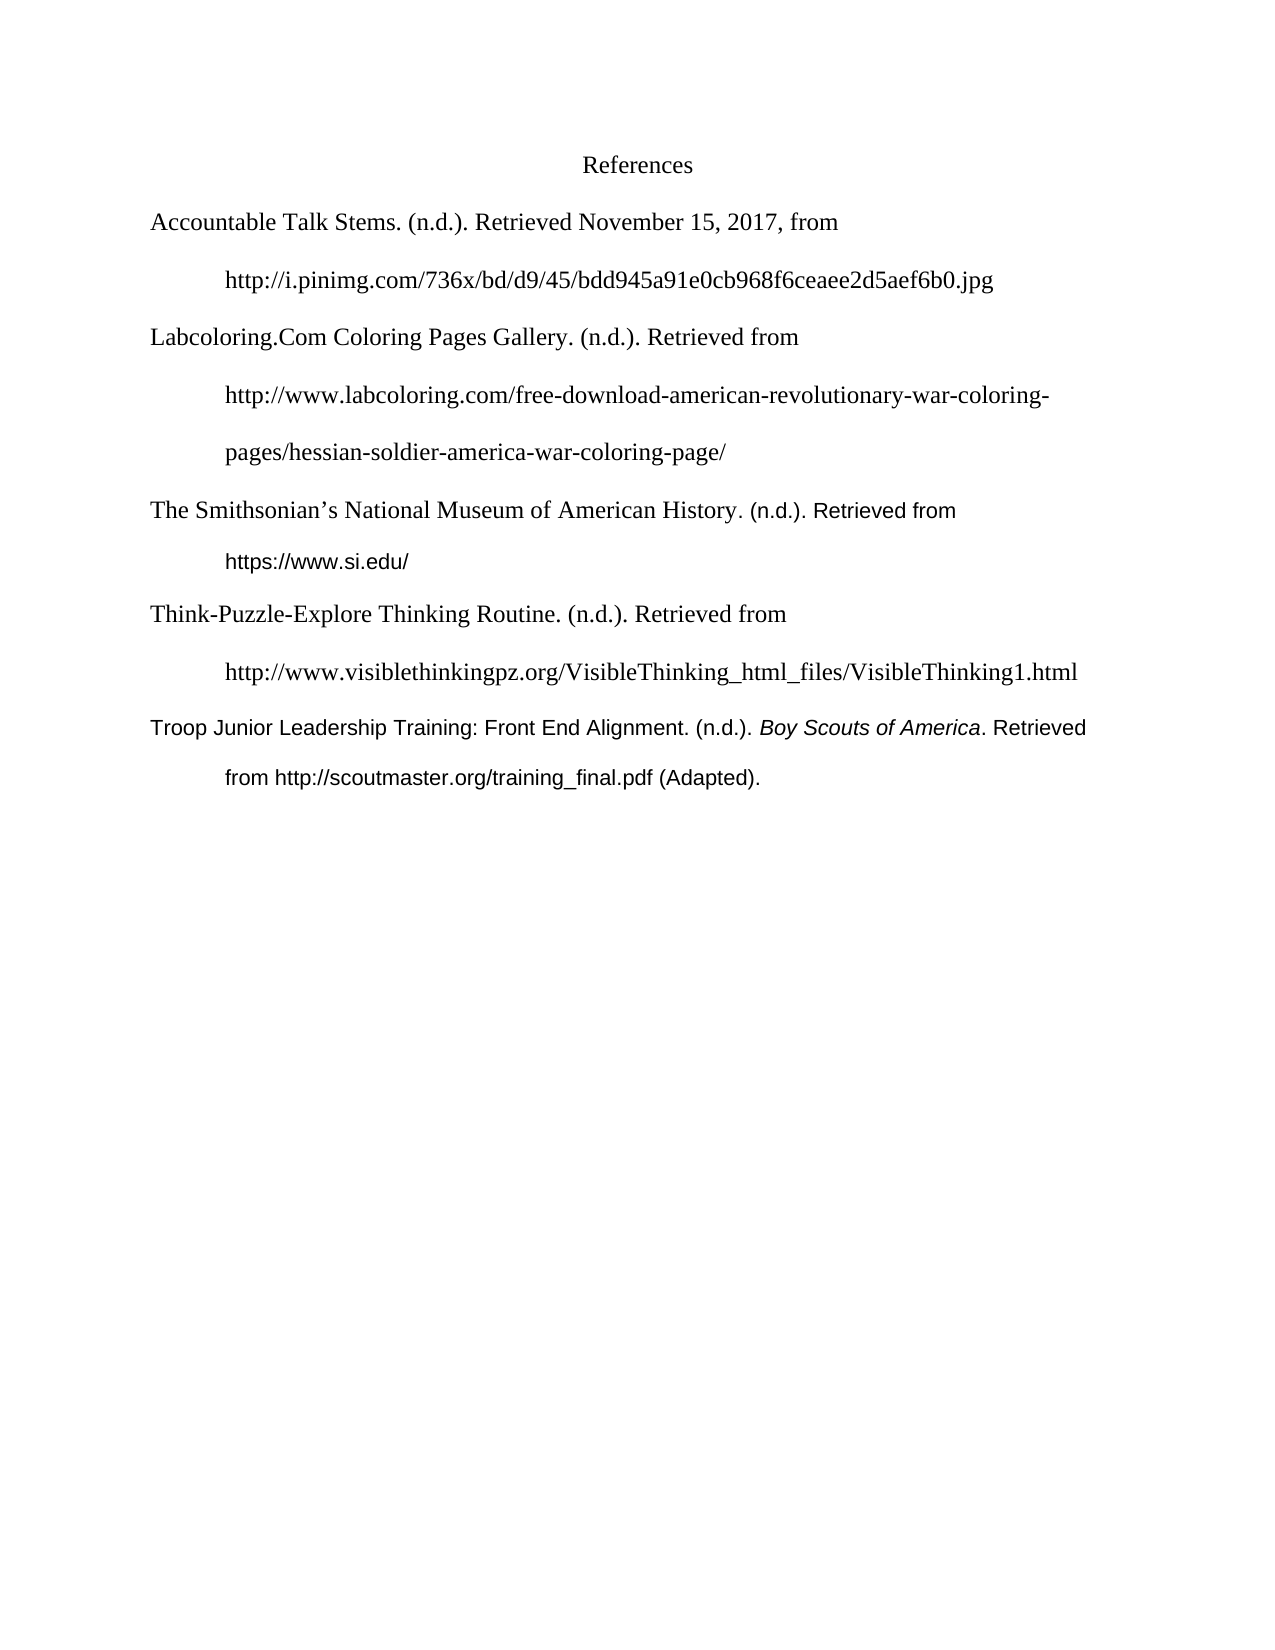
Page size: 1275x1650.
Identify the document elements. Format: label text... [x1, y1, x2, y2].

text Accountable Talk Stems. (n.d.). Retrieved November 15, 2017, from http://i.pinimg.com/736x/bd/d9/45/bdd945a91e0cb968f6ceaee2d5aef6b0.jpg [150, 207, 1125, 294]
text The Smithsonian’s National Museum of American History. (n.d.). Retrieved from https://www.si.edu/ [150, 495, 1125, 574]
text Labcoloring.Com Coloring Pages Gallery. (n.d.). Retrieved from http://www.labcoloring.com/free-download-american-revolutionary-war-coloring-pages/hessian-soldier-america-war-coloring-page/ [150, 322, 1125, 466]
text References [150, 150, 1125, 179]
text Troop Junior Leadership Training: Front End Alignment. (n.d.). Boy Scouts of America. Retrieved from http://scoutmaster.org/training_final.pdf (Adapted). [150, 714, 1125, 790]
text Think-Puzzle-Explore Thinking Routine. (n.d.). Retrieved from http://www.visiblethinkingpz.org/VisibleThinking_html_files/VisibleThinking1.html [150, 599, 1125, 686]
